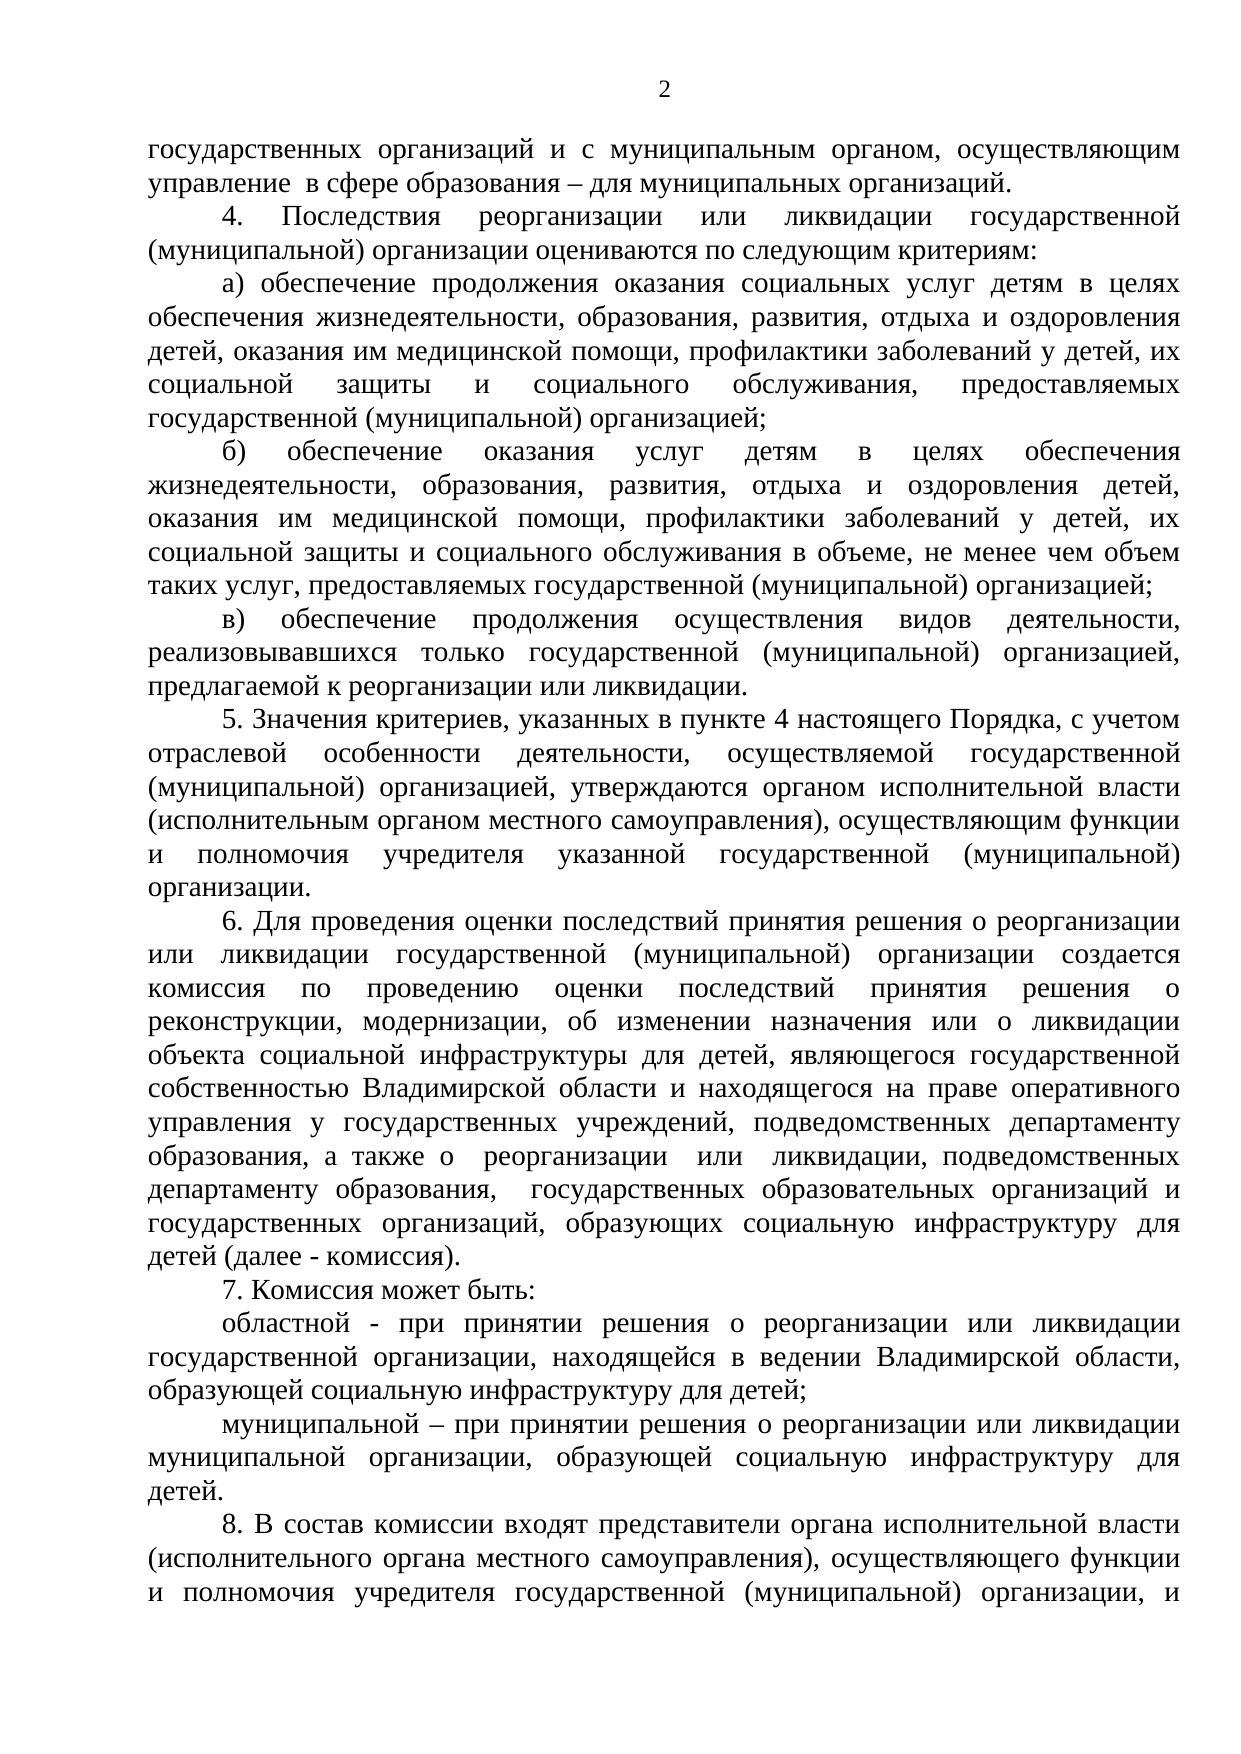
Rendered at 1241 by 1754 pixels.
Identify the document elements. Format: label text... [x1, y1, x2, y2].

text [148, 1507, 1181, 1607]
text 7. Комиссия может быть: [148, 1272, 1181, 1305]
text 5. Значения критериев, указанных в пункте 4 настоящего Порядка, с учетом отраслевой особенности деятельности, осуществляемой государственной (муниципальной) организацией, утверждаются органом исполнительной власти (исполнительным органом местного самоуправления), осуществляющим функции и полномочия учредителя указанной государственной (муниципальной) организации. [148, 702, 1181, 903]
text б) обеспечение оказания услуг детям в целях обеспечения жизнедеятельности, образования, развития, отдыха и оздоровления детей, оказания им медицинской помощи, профилактики заболеваний у детей, их социальной защиты и социального обслуживания в объеме, не менее чем объем таких услуг, предоставляемых государственной (муниципальной) организацией; [148, 433, 1181, 601]
text областной - при принятии решения о реорганизации или ликвидации государственной организации, находящейся в ведении Владимирской области, образующей социальную инфраструктуру для детей; [148, 1305, 1181, 1406]
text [148, 131, 1181, 198]
text а) обеспечение продолжения оказания социальных услуг детям в целях обеспечения жизнедеятельности, образования, развития, отдыха и оздоровления детей, оказания им медицинской помощи, профилактики заболеваний у детей, их социальной защиты и социального обслуживания, предоставляемых государственной (муниципальной) организацией; [148, 266, 1181, 433]
text 4. Последствия реорганизации или ликвидации государственной (муниципальной) организации оцениваются по следующим критериям: [148, 198, 1181, 266]
text муниципальной – при принятии решения о реорганизации или ликвидации муниципальной организации, образующей социальную инфраструктуру для детей. [148, 1406, 1181, 1507]
text в) обеспечение продолжения осуществления видов деятельности, реализовывавшихся только государственной (муниципальной) организацией, предлагаемой к реорганизации или ликвидации. [148, 601, 1181, 702]
text 6. Для проведения оценки последствий принятия решения о реорганизации или ликвидации государственной (муниципальной) организации создается комиссия по проведению оценки последствий принятия решения о реконструкции, модернизации, об изменении назначения или о ликвидации объекта социальной инфраструктуры для детей, являющегося государственной собственностью Владимирской области и находящегося на праве оперативного управления у государственных учреждений, подведомственных департаменту образования, а также о реорганизации или ликвидации, подведомственных департаменту образования, государственных образовательных организаций и государственных организаций, образующих социальную инфраструктуру для детей (далее - комиссия). [148, 903, 1181, 1272]
